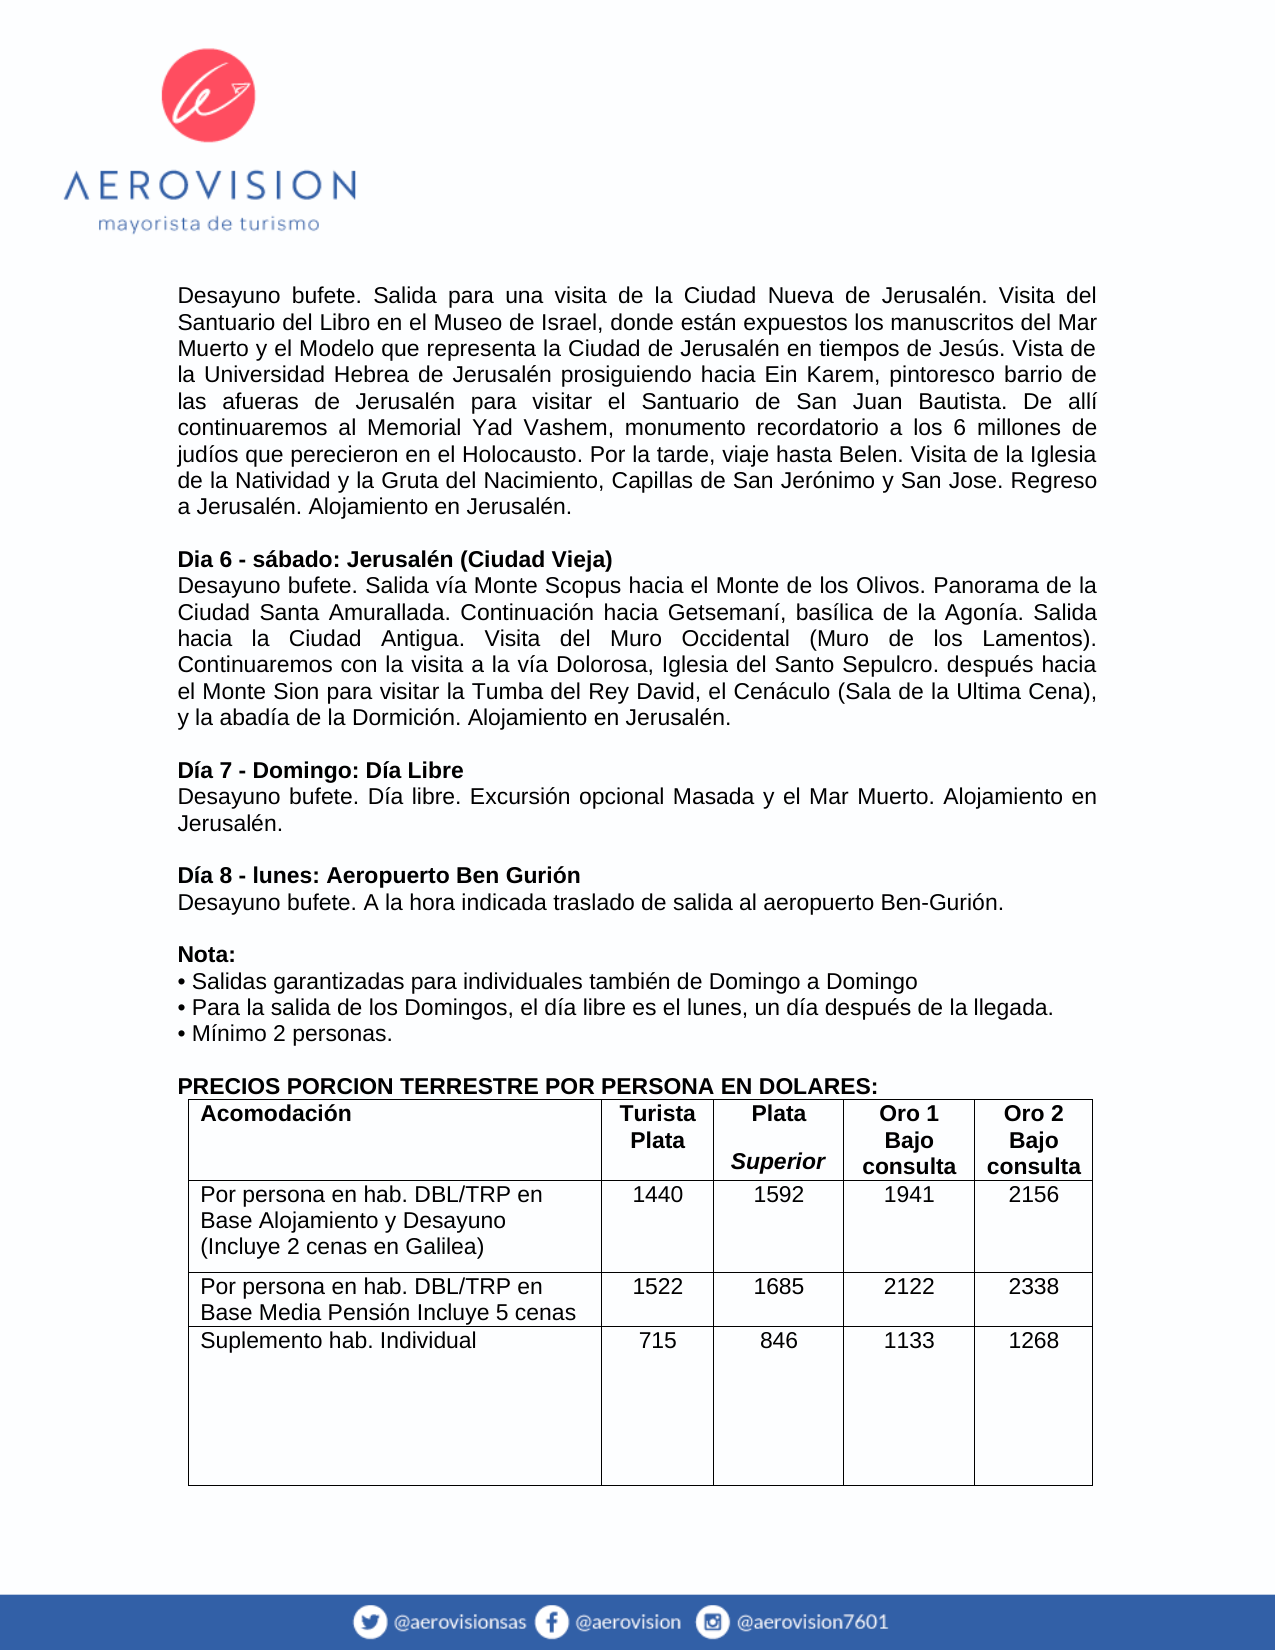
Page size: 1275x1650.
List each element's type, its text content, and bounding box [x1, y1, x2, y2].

table_cell 2156 [975, 1181, 1092, 1272]
table_cell 1522 [602, 1273, 713, 1326]
text Desayuno bufete. A la hora indicada traslado de salida al aeropuerto Ben-Gurión. [177, 888, 1098, 915]
table_cell 1268 [975, 1327, 1092, 1485]
text Día 7 - Domingo: Día Libre [177, 757, 1098, 783]
table_cell 715 [602, 1327, 713, 1485]
table_cell Por persona en hab. DBL/TRP en Base Media Pensión Incluye 5 cenas [189, 1273, 601, 1326]
table_cell 1440 [602, 1181, 713, 1272]
table_header Oro 1 Bajo consulta [844, 1100, 974, 1179]
text Dia 6 - sábado: Jerusalén (Ciudad Vieja) [177, 546, 1098, 572]
table_header Plata Superior [714, 1100, 843, 1179]
table_cell 1941 [844, 1181, 974, 1272]
table_cell 846 [714, 1327, 843, 1485]
text • Salidas garantizadas para individuales también de Domingo a Domingo [177, 968, 1098, 994]
text PRECIOS PORCION TERRESTRE POR PERSONA EN DOLARES: [177, 1073, 1098, 1099]
table_cell 2338 [975, 1273, 1092, 1326]
table_cell 1592 [714, 1181, 843, 1272]
text Desayuno bufete. Salida vía Monte Scopus hacia el Monte de los Olivos. Panorama de la Ciudad Santa Amurallada. Continuación hacia Getsemaní, basílica de la Agonía. Salida hacia la Ciudad Antigua. Visita del Muro Occidental (Muro de los Lamentos). Continuaremos con la visita a la vía Dolorosa, Iglesia del Santo Sepulcro. después hacia el Monte Sion para visitar la Tumba del Rey David, el Cenáculo (Sala de la Ultima Cena), y la abadía de la Dormición. Alojamiento en Jerusalén. [177, 572, 1098, 730]
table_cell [189, 1327, 601, 1485]
table_header Oro 2 Bajo consulta [975, 1100, 1092, 1179]
table_cell 1685 [714, 1273, 843, 1326]
text • Para la salida de los Domingos, el día libre es el lunes, un día después de la llegada. [177, 994, 1098, 1020]
text Día 8 - lunes: Aeropuerto Ben Gurión [177, 862, 1098, 888]
text Nota: [177, 941, 1098, 968]
table_cell Por persona en hab. DBL/TRP en Base Alojamiento y Desayuno (Incluye 2 cenas en Galilea) [189, 1181, 601, 1272]
picture [0, 0, 1275, 1650]
table_cell 2122 [844, 1273, 974, 1326]
table_cell 1133 [844, 1327, 974, 1485]
table_header Acomodación [189, 1100, 601, 1179]
text Desayuno bufete. Día libre. Excursión opcional Masada y el Mar Muerto. Alojamiento en Jerusalén. [177, 783, 1098, 836]
text Desayuno bufete. Salida para una visita de la Ciudad Nueva de Jerusalén. Visita del Santuario del Libro en el Museo de Israel, donde están expuestos los manuscritos del Mar Muerto y el Modelo que representa la Ciudad de Jerusalén en tiempos de Jesús. Vista de la Universidad Hebrea de Jerusalén prosiguiendo hacia Ein Karem, pintoresco barrio de las afueras de Jerusalén para visitar el Santuario de San Juan Bautista. De allí continuaremos al Memorial Yad Vashem, monumento recordatorio a los 6 millones de judíos que perecieron en el Holocausto. Por la tarde, viaje hasta Belen. Visita de la Iglesia de la Natividad y la Gruta del Nacimiento, Capillas de San Jerónimo y San Jose. Regreso a Jerusalén. Alojamiento en Jerusalén. [177, 282, 1098, 519]
text • Mínimo 2 personas. [177, 1020, 1098, 1047]
table_header Turista Plata [602, 1100, 713, 1179]
